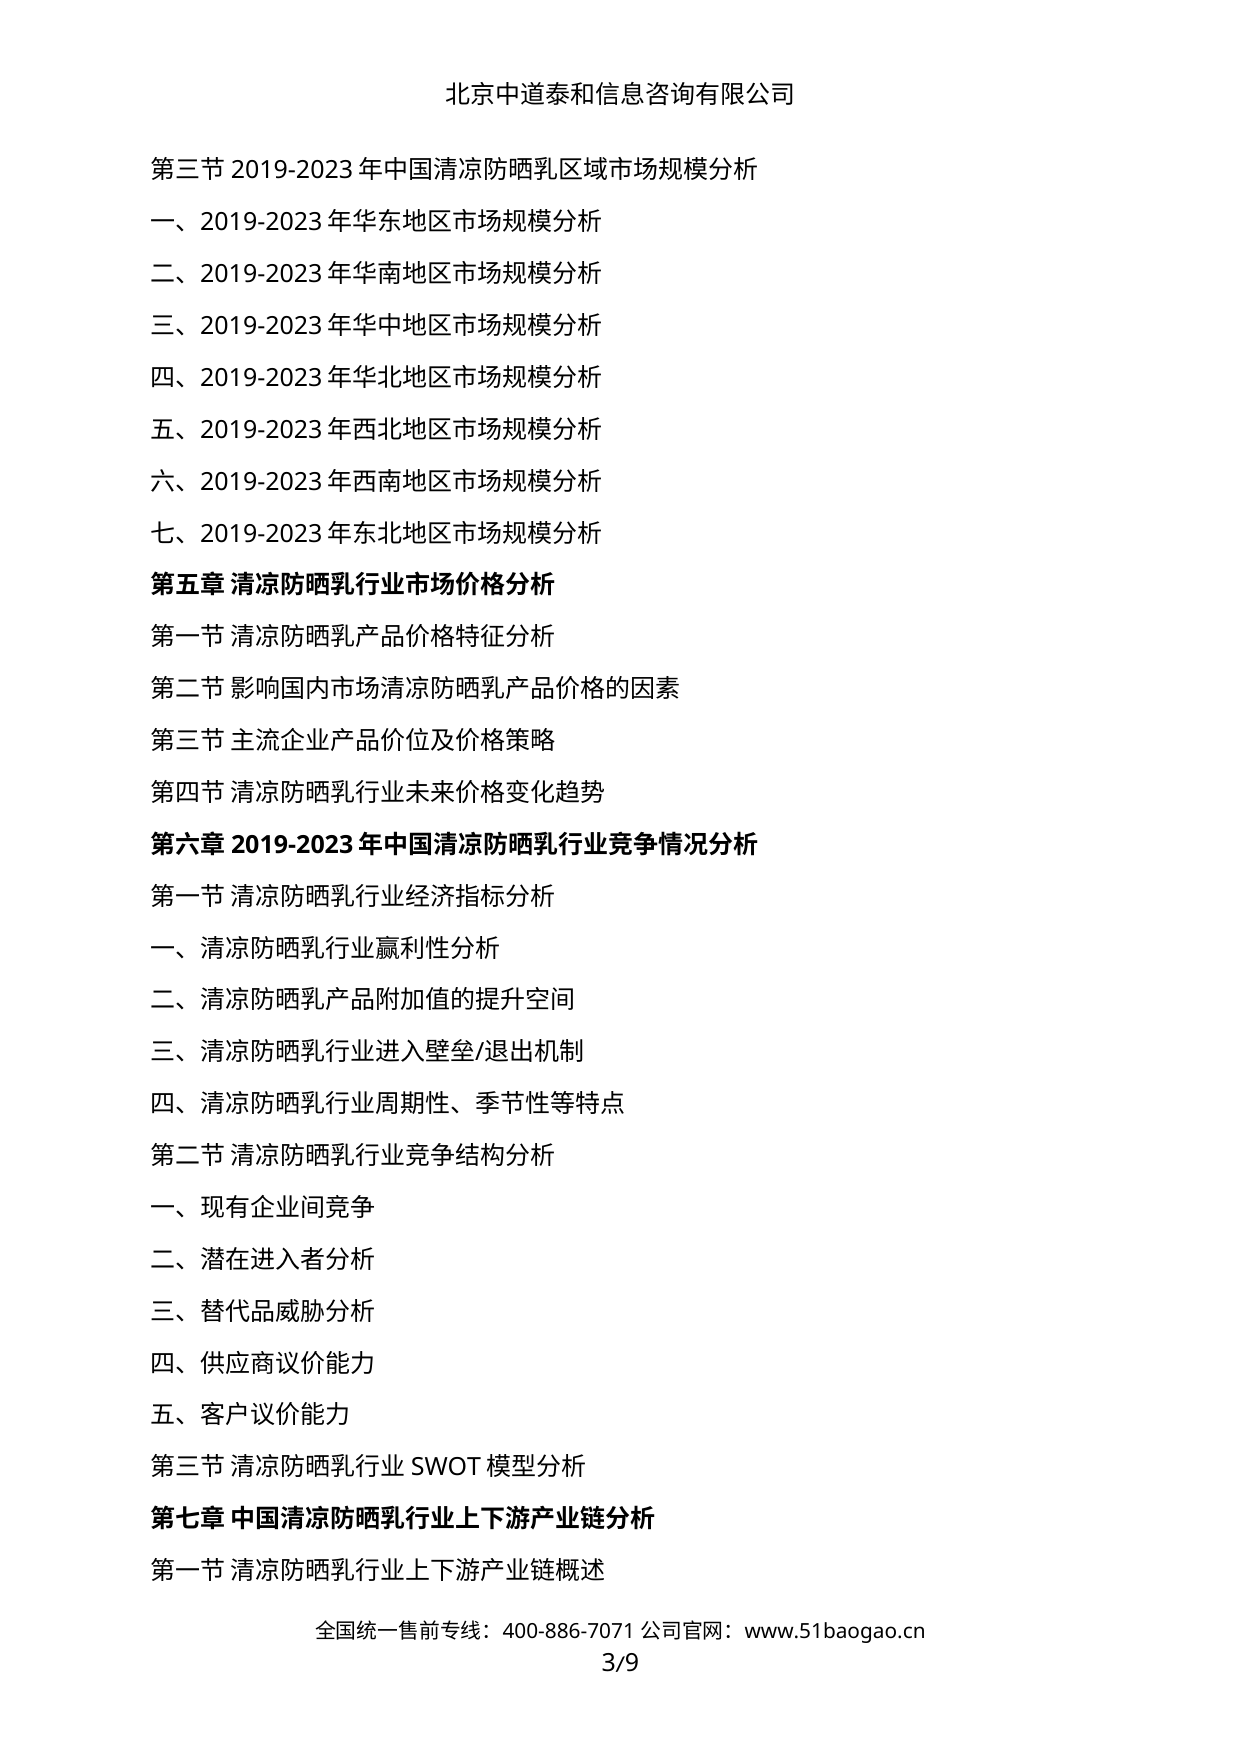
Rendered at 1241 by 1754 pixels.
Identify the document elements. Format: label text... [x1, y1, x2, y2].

text 第一节 清凉防晒乳产品价格特征分析 [150, 617, 1090, 653]
text 第五章 清凉防晒乳行业市场价格分析 [150, 565, 1090, 601]
text 三、2019-2023年华中地区市场规模分析 [150, 306, 1090, 342]
text 五、2019-2023年西北地区市场规模分析 [150, 409, 1090, 446]
text 六、2019-2023年西南地区市场规模分析 [150, 461, 1090, 497]
text 一、清凉防晒乳行业赢利性分析 [150, 928, 1090, 964]
text 五、客户议价能力 [150, 1395, 1090, 1431]
text 一、现有企业间竞争 [150, 1187, 1090, 1224]
text 四、2019-2023年华北地区市场规模分析 [150, 357, 1090, 394]
text 三、清凉防晒乳行业进入壁垒/退出机制 [150, 1032, 1090, 1068]
text 第三节 2019-2023年中国清凉防晒乳区域市场规模分析 [150, 150, 1090, 186]
text 一、2019-2023年华东地区市场规模分析 [150, 202, 1090, 238]
text 第七章 中国清凉防晒乳行业上下游产业链分析 [150, 1499, 1090, 1535]
text 二、潜在进入者分析 [150, 1239, 1090, 1276]
text 二、2019-2023年华南地区市场规模分析 [150, 254, 1090, 290]
text 第三节 主流企业产品价位及价格策略 [150, 721, 1090, 757]
text 第一节 清凉防晒乳行业经济指标分析 [150, 876, 1090, 912]
text 四、供应商议价能力 [150, 1343, 1090, 1379]
text 七、2019-2023年东北地区市场规模分析 [150, 513, 1090, 549]
text 第四节 清凉防晒乳行业未来价格变化趋势 [150, 772, 1090, 809]
text 第二节 影响国内市场清凉防晒乳产品价格的因素 [150, 669, 1090, 705]
text 二、清凉防晒乳产品附加值的提升空间 [150, 980, 1090, 1016]
text 第二节 清凉防晒乳行业竞争结构分析 [150, 1136, 1090, 1172]
text 三、替代品威胁分析 [150, 1291, 1090, 1327]
text 第一节 清凉防晒乳行业上下游产业链概述 [150, 1551, 1090, 1587]
text 四、清凉防晒乳行业周期性、季节性等特点 [150, 1084, 1090, 1120]
text 第三节 清凉防晒乳行业SWOT模型分析 [150, 1447, 1090, 1483]
text 第六章 2019-2023年中国清凉防晒乳行业竞争情况分析 [150, 824, 1090, 861]
